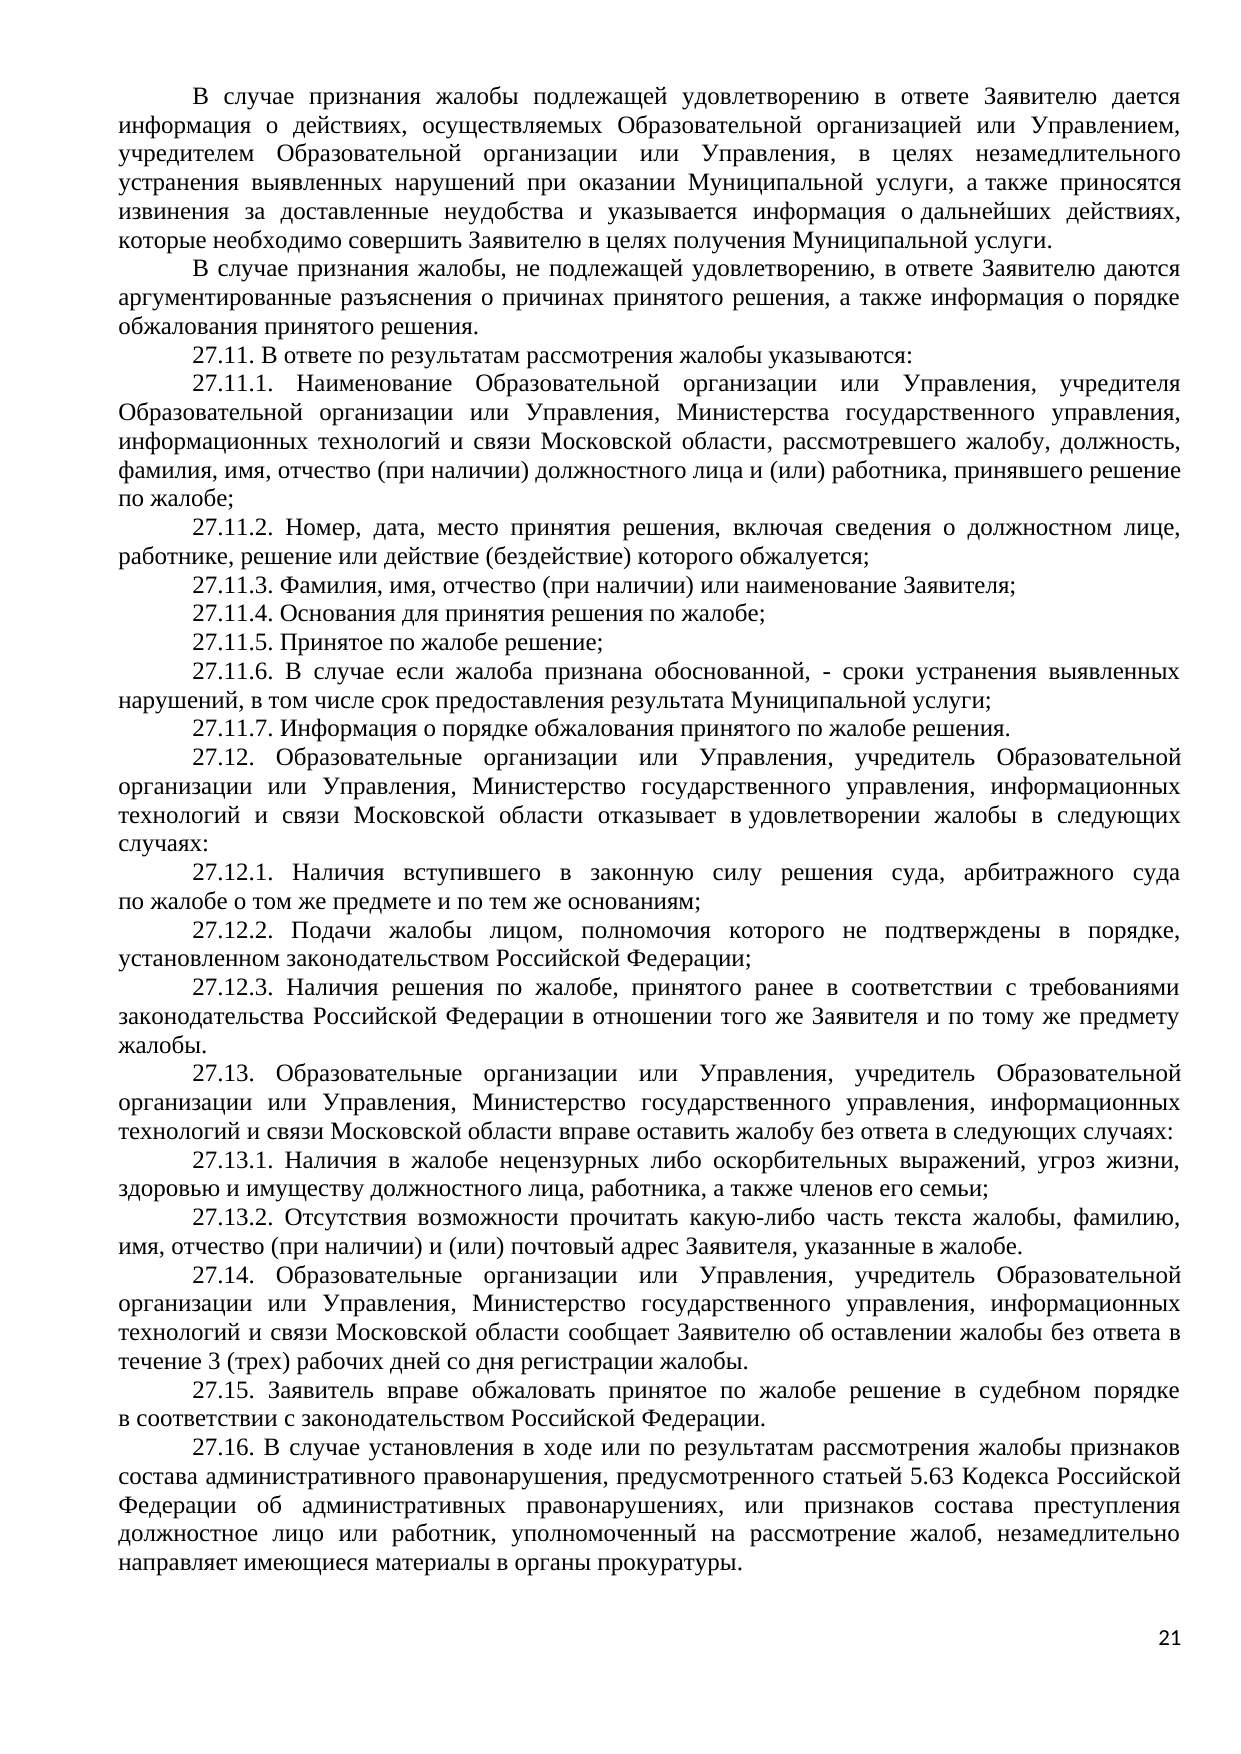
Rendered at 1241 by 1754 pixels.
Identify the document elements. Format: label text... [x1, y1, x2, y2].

text 27.11.4. Основания для принятия решения по жалобе; [118, 598, 1181, 627]
text 27.12.3. Наличия решения по жалобе, принятого ранее в соответствии с требованиями законодательства Российской Федерации в отношении того же Заявителя и по тому же предмету жалобы. [118, 972, 1181, 1058]
text 27.14. Образовательные организации или Управления, учредитель Образовательной организации или Управления, Министерство государственного управления, информационных технологий и связи Московской области сообщает Заявителю об оставлении жалобы без ответа в течение 3 (трех) рабочих дней со дня регистрации жалобы. [118, 1260, 1181, 1375]
text 27.11.6. В случае если жалоба признана обоснованной, - сроки устранения выявленных нарушений, в том числе срок предоставления результата Муниципальной услуги; [118, 656, 1181, 713]
text 27.11.7. Информация о порядке обжалования принятого по жалобе решения. [118, 713, 1181, 742]
text 27.11. В ответе по результатам рассмотрения жалобы указываются: [118, 340, 1181, 368]
text 27.11.5. Принятое по жалобе решение; [118, 627, 1181, 656]
text В случае признания жалобы подлежащей удовлетворению в ответе Заявителю дается информация о действиях, осуществляемых Образовательной организацией или Управлением, учредителем Образовательной организации или Управления, в целях незамедлительного устранения выявленных нарушений при оказании Муниципальной услуги, а также приносятся извинения за доставленные неудобства и указывается информация о дальнейших действиях, которые необходимо совершить Заявителю в целях получения Муниципальной услуги. [118, 81, 1181, 253]
text 27.12. Образовательные организации или Управления, учредитель Образовательной организации или Управления, Министерство государственного управления, информационных технологий и связи Московской области отказывает в удовлетворении жалобы в следующих случаях: [118, 742, 1181, 857]
text В случае признания жалобы, не подлежащей удовлетворению, в ответе Заявителю даются аргументированные разъяснения о причинах принятого решения, а также информация о порядке обжалования принятого решения. [118, 253, 1181, 340]
text 27.16. В случае установления в ходе или по результатам рассмотрения жалобы признаков состава административного правонарушения, предусмотренного статьей 5.63 Кодекса Российской Федерации об административных правонарушениях, или признаков состава преступления должностное лицо или работник, уполномоченный на рассмотрение жалоб, незамедлительно направляет имеющиеся материалы в органы прокуратуры. [118, 1432, 1181, 1576]
text 27.11.3. Фамилия, имя, отчество (при наличии) или наименование Заявителя; [118, 570, 1181, 598]
text 27.11.1. Наименование Образовательной организации или Управления, учредителя Образовательной организации или Управления, Министерства государственного управления, информационных технологий и связи Московской области, рассмотревшего жалобу, должность, фамилия, имя, отчество (при наличии) должностного лица и (или) работника, принявшего решение по жалобе; [118, 368, 1181, 512]
text 27.12.2. Подачи жалобы лицом, полномочия которого не подтверждены в порядке, установленном законодательством Российской Федерации; [118, 915, 1181, 972]
text 27.15. Заявитель вправе обжаловать принятое по жалобе решение в судебном порядке в соответствии с законодательством Российской Федерации. [118, 1375, 1181, 1432]
text 27.12.1. Наличия вступившего в законную силу решения суда, арбитражного суда по жалобе о том же предмете и по тем же основаниям; [118, 857, 1181, 915]
text 27.13. Образовательные организации или Управления, учредитель Образовательной организации или Управления, Министерство государственного управления, информационных технологий и связи Московской области вправе оставить жалобу без ответа в следующих случаях: [118, 1058, 1181, 1145]
text 27.13.1. Наличия в жалобе нецензурных либо оскорбительных выражений, угроз жизни, здоровью и имуществу должностного лица, работника, а также членов его семьи; [118, 1145, 1181, 1202]
text 27.13.2. Отсутствия возможности прочитать какую-либо часть текста жалобы, фамилию, имя, отчество (при наличии) и (или) почтовый адрес Заявителя, указанные в жалобе. [118, 1202, 1181, 1260]
text 27.11.2. Номер, дата, место принятия решения, включая сведения о должностном лице, работнике, решение или действие (бездействие) которого обжалуется; [118, 512, 1181, 570]
